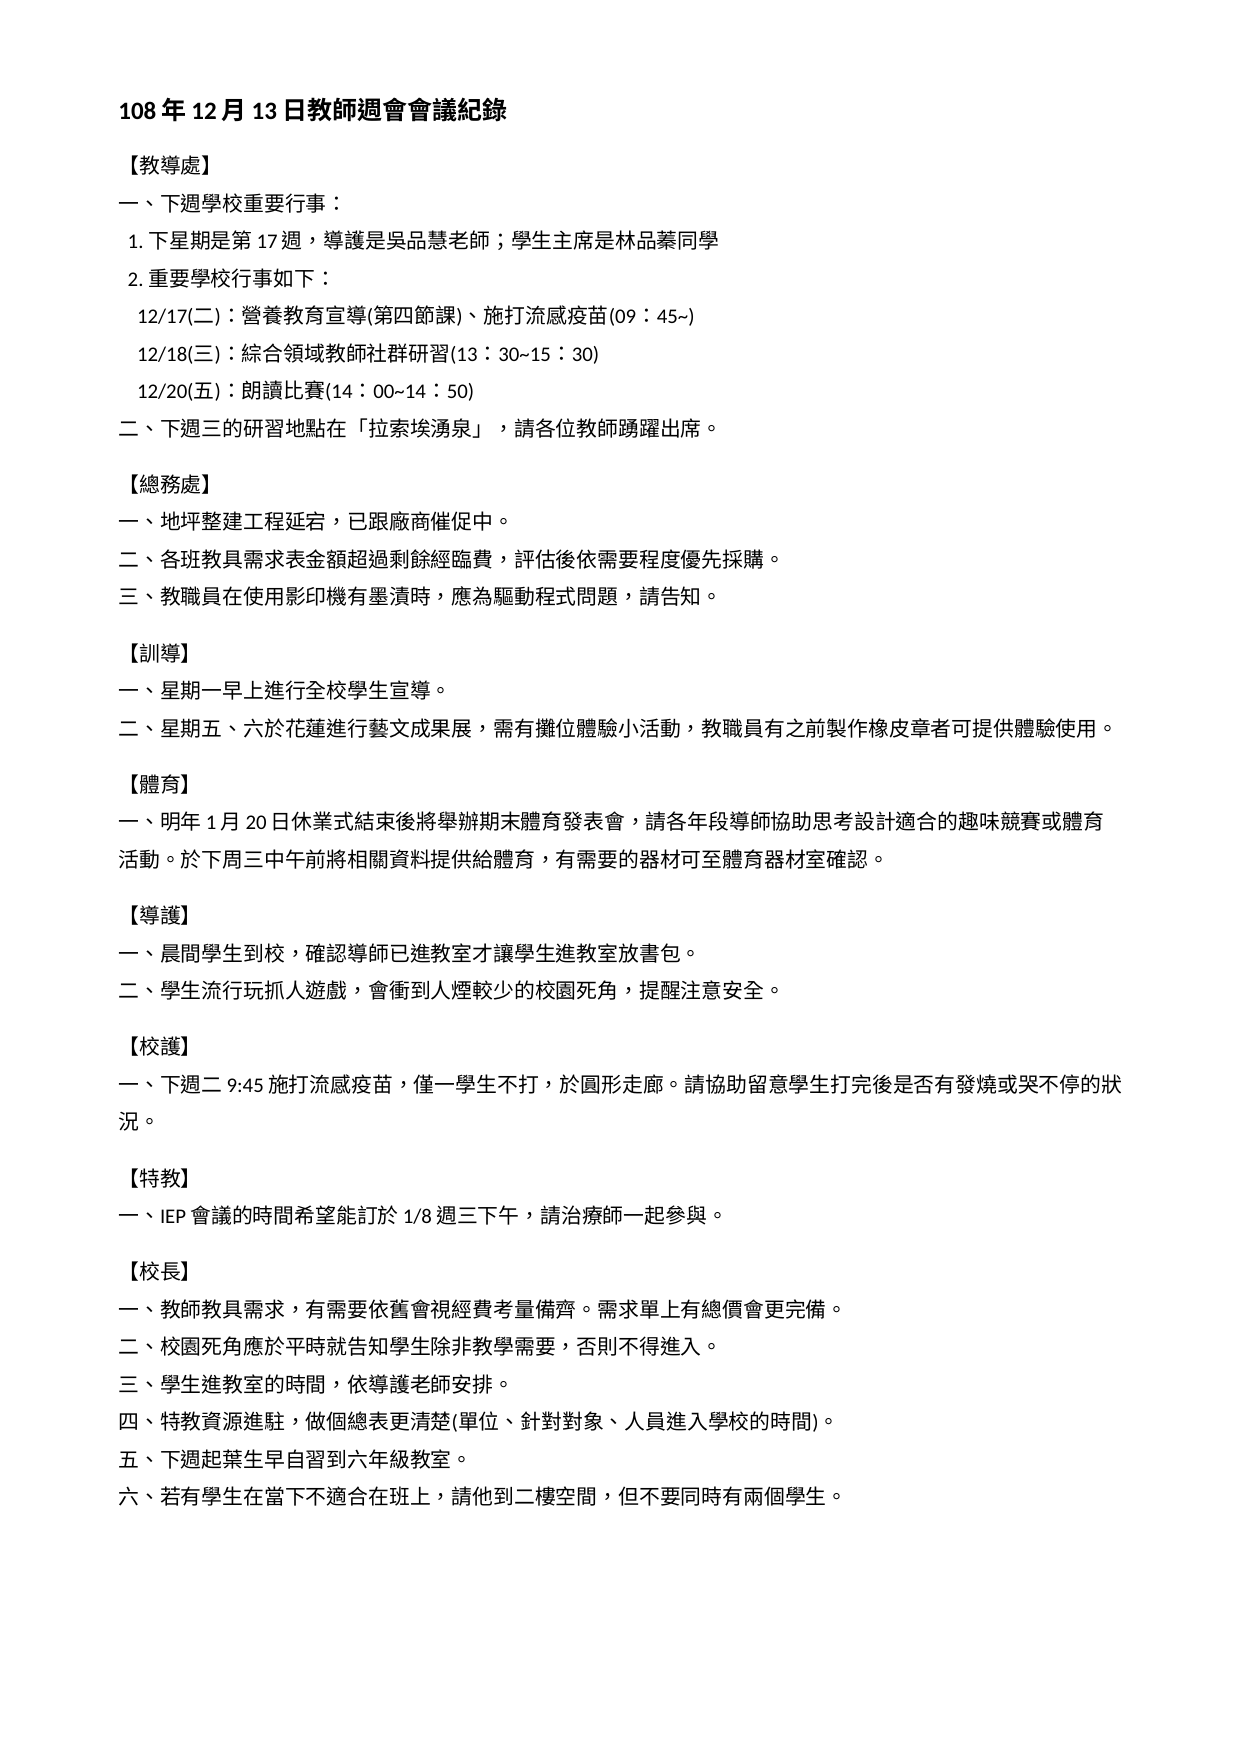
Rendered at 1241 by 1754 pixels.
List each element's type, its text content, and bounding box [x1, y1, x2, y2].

text 1. 下星期是第17週，導護是吳品慧老師；學生主席是林品蓁同學 [118, 221, 1122, 258]
text 四、特教資源進駐，做個總表更清楚(單位、針對對象、人員進入學校的時間)。 [118, 1402, 1122, 1439]
text 二、學生流行玩抓人遊戲，會衝到人煙較少的校園死角，提醒注意安全。 [118, 971, 1122, 1008]
text 一、地坪整建工程延宕，已跟廠商催促中。 [118, 502, 1122, 539]
text 三、學生進教室的時間，依導護老師安排。 [118, 1364, 1122, 1402]
text 一、晨間學生到校，確認導師已進教室才讓學生進教室放書包。 [118, 933, 1122, 971]
text 一、IEP會議的時間希望能訂於1/8週三下午，請治療師一起參與。 [118, 1196, 1122, 1233]
text 【特教】 [118, 1158, 1122, 1196]
text 【校護】 [118, 1027, 1122, 1064]
text 【導護】 [118, 896, 1122, 933]
text 2. 重要學校行事如下： [118, 258, 1122, 296]
text 12/17(二)：營養教育宣導(第四節課)、施打流感疫苗(09：45~) [118, 296, 1122, 333]
text 12/20(五)：朗讀比賽(14：00~14：50) [118, 371, 1122, 408]
text 【體育】 [118, 764, 1122, 802]
text 【校長】 [118, 1252, 1122, 1289]
text 一、下週學校重要行事： [118, 183, 1122, 221]
text 【訓導】 [118, 633, 1122, 671]
text 一、教師教具需求，有需要依舊會視經費考量備齊。需求單上有總價會更完備。 [118, 1289, 1122, 1327]
text 12/18(三)：綜合領域教師社群研習(13：30~15：30) [118, 333, 1122, 371]
text 一、星期一早上進行全校學生宣導。 [118, 671, 1122, 708]
text 三、教職員在使用影印機有墨漬時，應為驅動程式問題，請告知。 [118, 577, 1122, 614]
text 二、各班教具需求表金額超過剩餘經臨費，評估後依需要程度優先採購。 [118, 539, 1122, 577]
text 一、下週二9:45施打流感疫苗，僅一學生不打，於圓形走廊。請協助留意學生打完後是否有發燒或哭不停的狀況。 [118, 1064, 1122, 1139]
text 【總務處】 [118, 464, 1122, 502]
text 一、明年1月20日休業式結束後將舉辦期末體育發表會，請各年段導師協助思考設計適合的趣味競賽或體育活動。於下周三中午前將相關資料提供給體育，有需要的器材可至體育器材室確認。 [118, 802, 1122, 877]
text 六、若有學生在當下不適合在班上，請他到二樓空間，但不要同時有兩個學生。 [118, 1477, 940, 1514]
text 二、星期五、六於花蓮進行藝文成果展，需有攤位體驗小活動，教職員有之前製作橡皮章者可提供體驗使用。 [118, 708, 1122, 746]
text 108年12月13日教師週會會議紀錄 [118, 89, 1122, 127]
text 二、下週三的研習地點在「拉索埃湧泉」，請各位教師踴躍出席。 [118, 408, 970, 446]
text 五、下週起葉生早自習到六年級教室。 [118, 1439, 1122, 1477]
text 二、校園死角應於平時就告知學生除非教學需要，否則不得進入。 [118, 1327, 1122, 1364]
text 【教導處】 [118, 146, 1122, 183]
